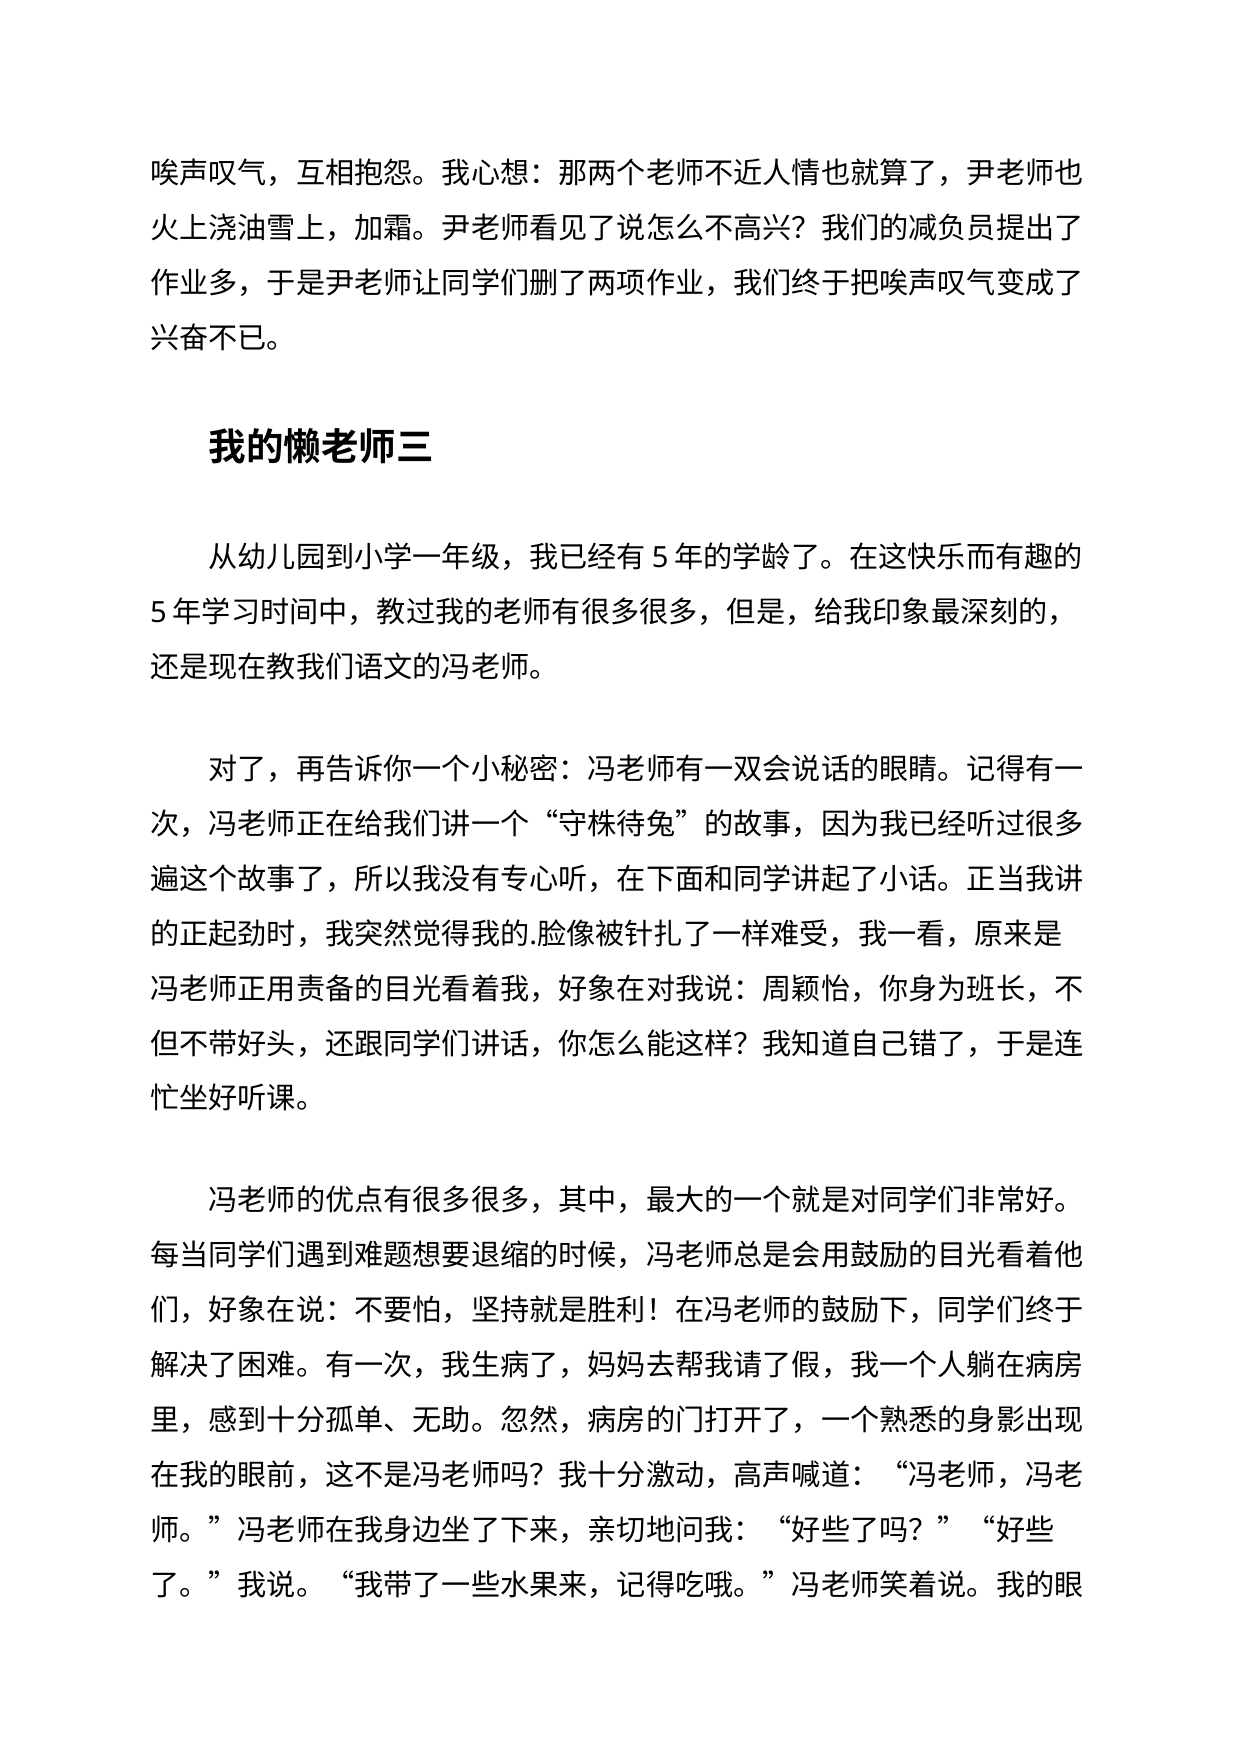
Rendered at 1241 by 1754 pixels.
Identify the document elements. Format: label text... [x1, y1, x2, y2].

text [150, 1177, 1090, 1603]
text 我的懒老师三 [150, 416, 1090, 471]
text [150, 150, 1090, 357]
text 对了，再告诉你一个小秘密：冯老师有一双会说话的眼睛。记得有一次，冯老师正在给我们讲一个“守株待兔”的故事，因为我已经听过很多遍这个故事了，所以我没有专心听，在下面和同学讲起了小话。正当我讲的正起劲时，我突然觉得我的.脸像被针扎了一样难受，我一看，原来是冯老师正用责备的目光看着我，好象在对我说：周颖怡，你身为班长，不但不带好头，还跟同学们讲话，你怎么能这样？我知道自己错了，于是连忙坐好听课。 [150, 746, 1090, 1117]
text 从幼儿园到小学一年级，我已经有5年的学龄了。在这快乐而有趣的5年学习时间中，教过我的老师有很多很多，但是，给我印象最深刻的，还是现在教我们语文的冯老师。 [150, 534, 1090, 686]
